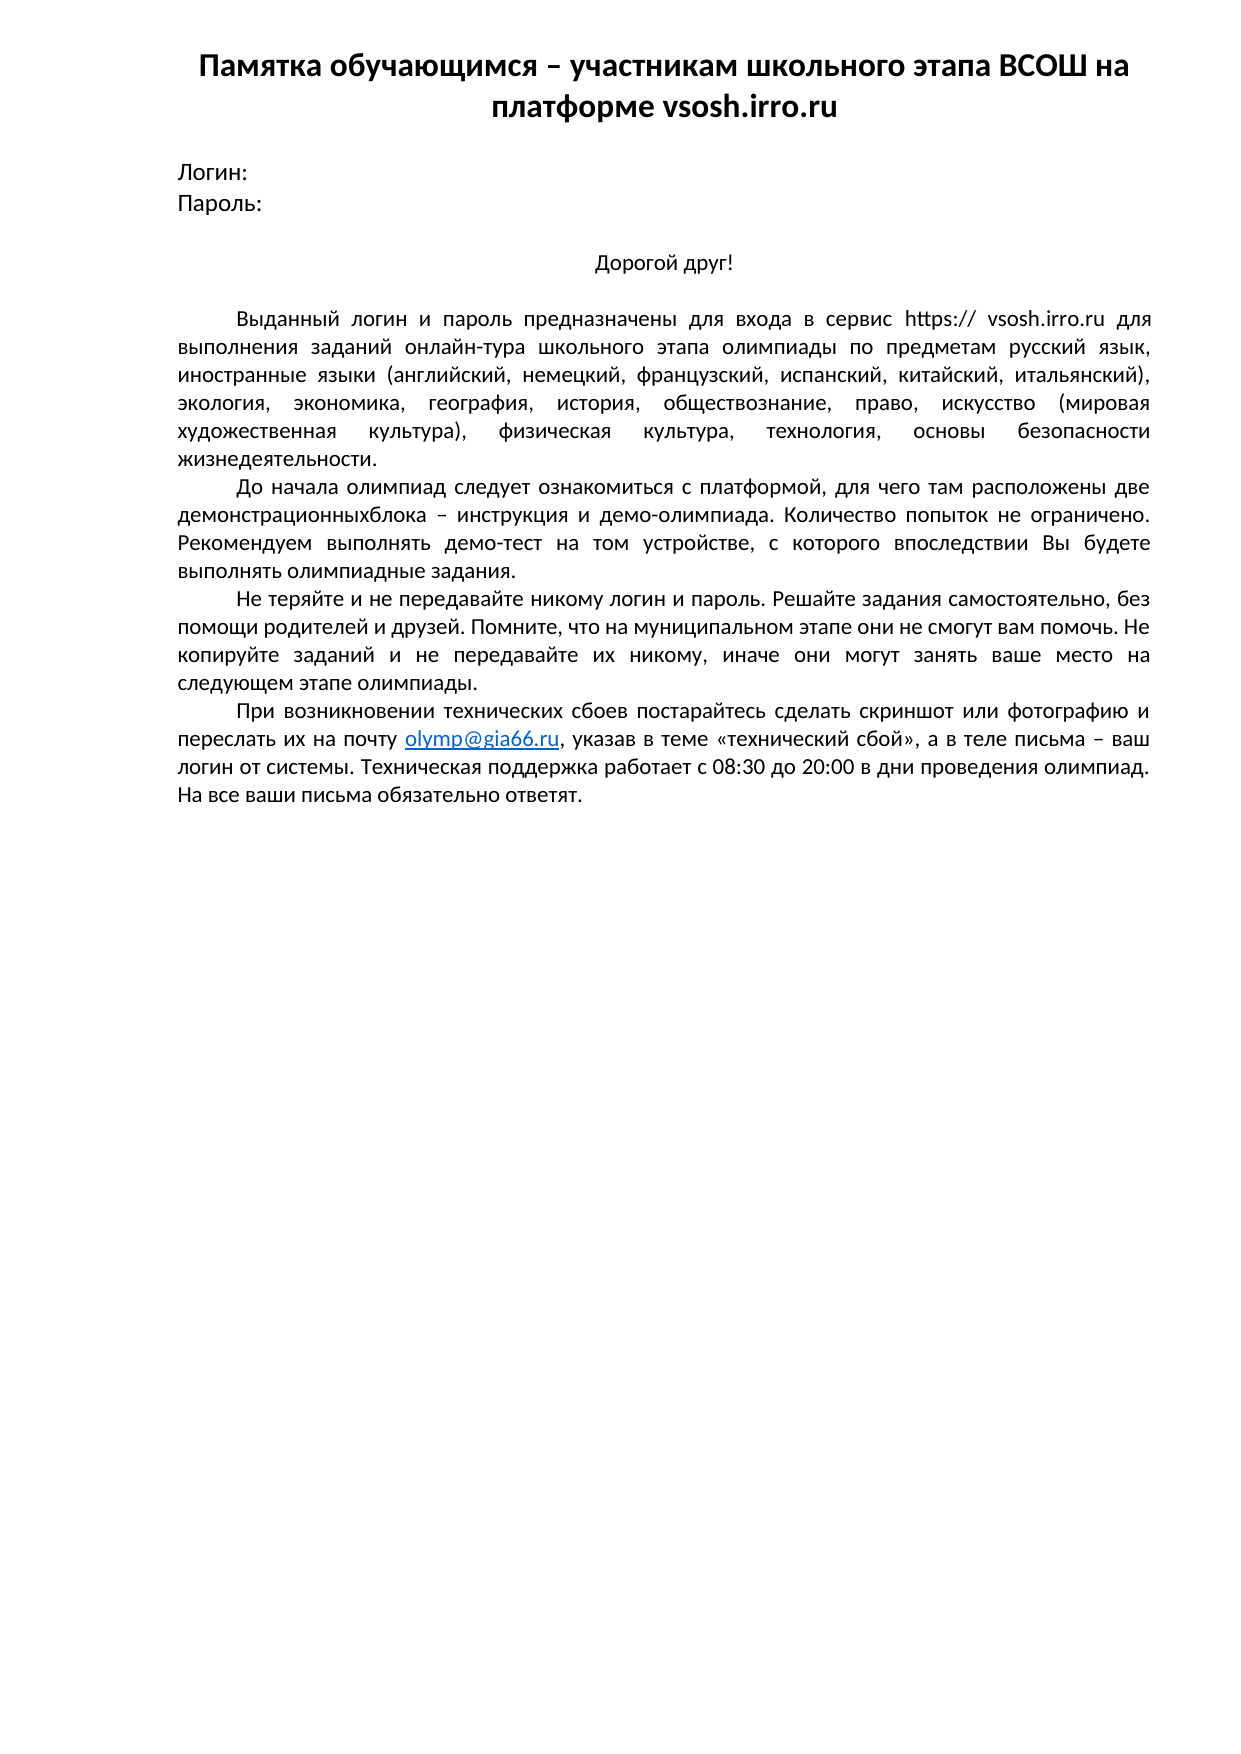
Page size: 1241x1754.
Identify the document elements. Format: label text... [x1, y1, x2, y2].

text Не теряйте и не передавайте никому логин и пароль. Решайте задания самостоятельно, без помощи родителей и друзей. Помните, что на муниципальном этапе они не смогут вам помочь. Не копируйте заданий и не передавайте их никому, иначе они могут занять ваше место на следующем этапе олимпиады. [177, 584, 1152, 696]
text Пароль: [177, 187, 1152, 217]
text Памятка обучающимся – участникам школьного этапа ВСОШ на платформе vsosh.irro.ru [177, 44, 1152, 126]
text При возникновении технических сбоев постарайтесь сделать скриншот или фотографию и переслать их на почту olymp@gia66.ru, указав в теме «технический сбой», а в теле письма – ваш логин от системы. Техническая поддержка работает с 08:30 до 20:00 в дни проведения олимпиад. На все ваши письма обязательно ответят. [177, 696, 1152, 808]
text Логин: [177, 156, 1152, 187]
text Выданный логин и пароль предназначены для входа в сервис https:// vsosh.irro.ru для выполнения заданий онлайн-тура школьного этапа олимпиады по предметам русский язык, иностранные языки (английский, немецкий, французский, испанский, китайский, итальянский), экология, экономика, география, история, обществознание, право, искусство (мировая художественная культура), физическая культура, технология, основы безопасности жизнедеятельности. [177, 304, 1152, 472]
text Дорогой друг! [177, 248, 1152, 276]
text До начала олимпиад следует ознакомиться с платформой, для чего там расположены две демонстрационныхблока – инструкция и демо-олимпиада. Количество попыток не ограничено. Рекомендуем выполнять демо-тест на том устройстве, с которого впоследствии Вы будете выполнять олимпиадные задания. [177, 472, 1152, 584]
